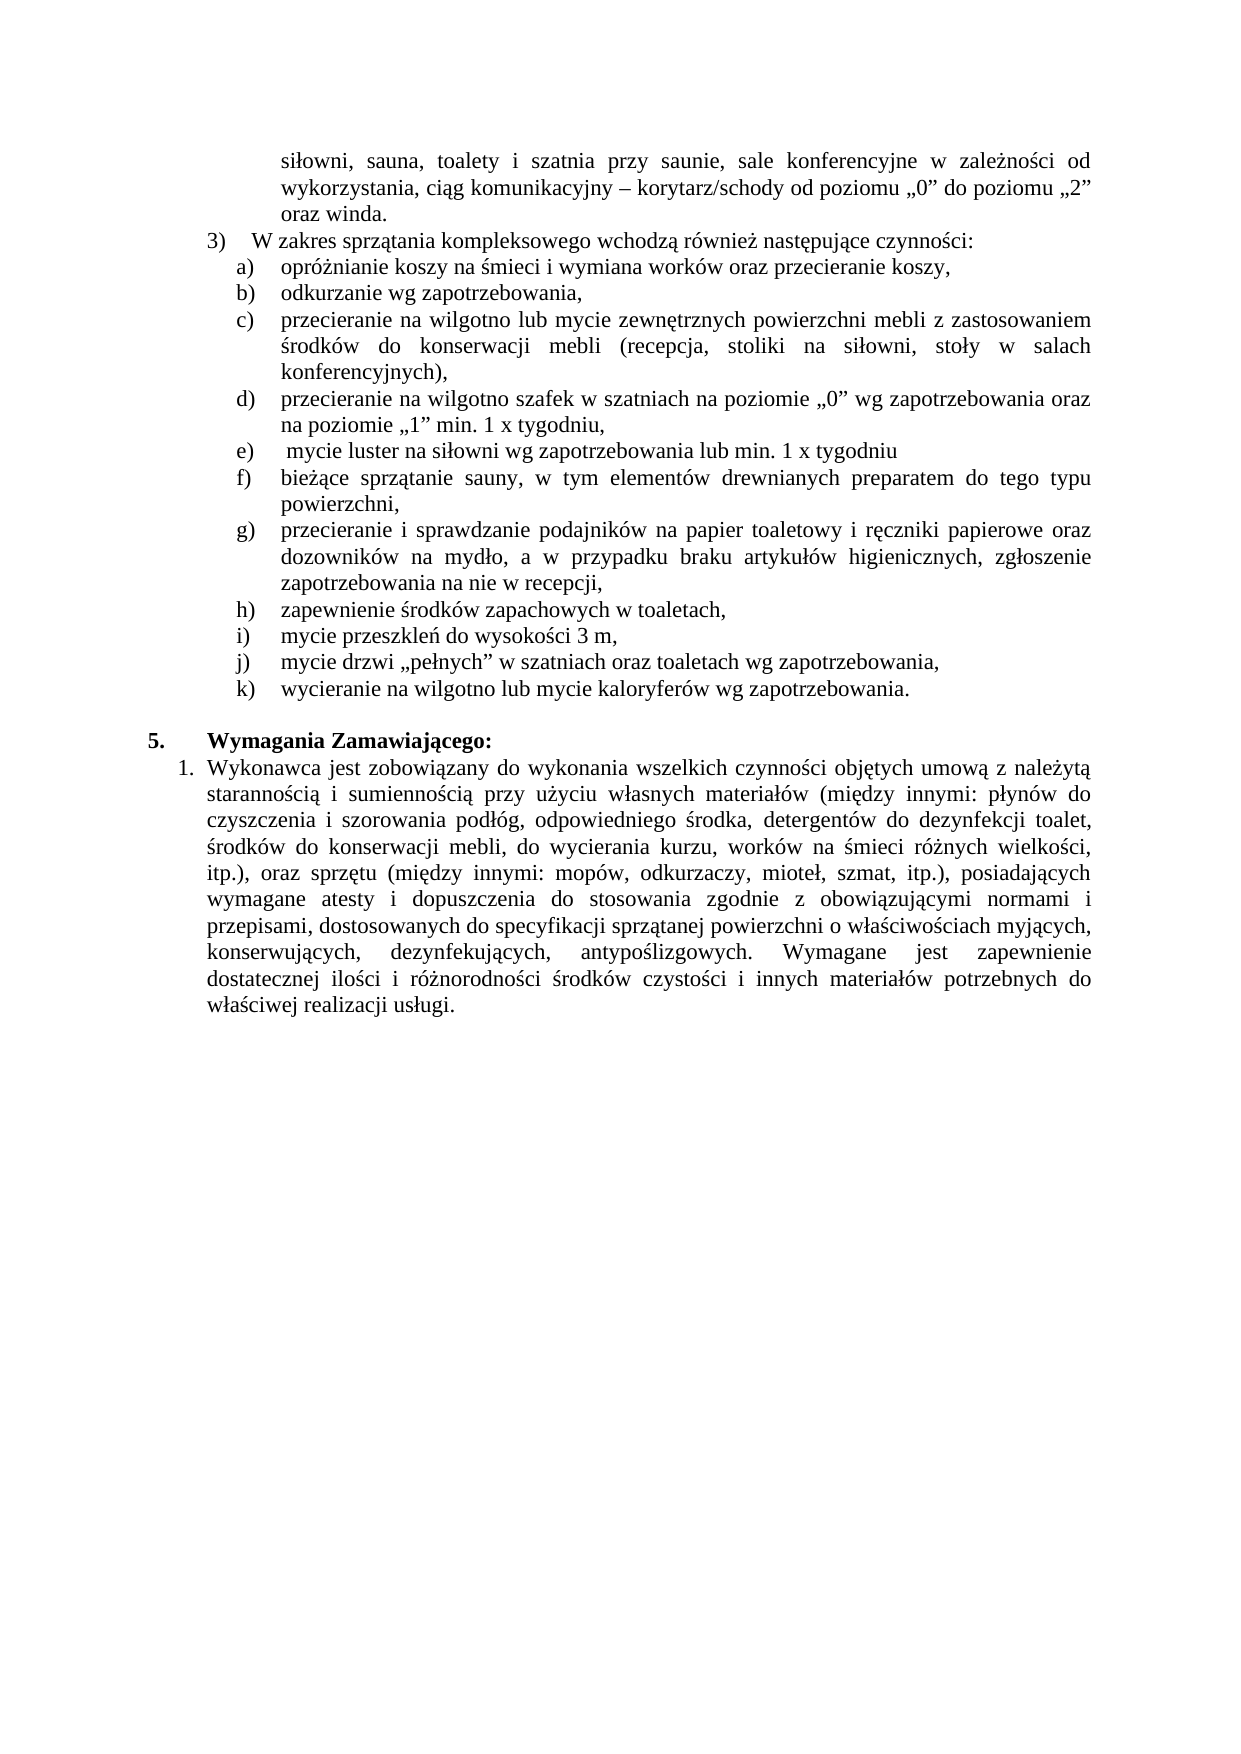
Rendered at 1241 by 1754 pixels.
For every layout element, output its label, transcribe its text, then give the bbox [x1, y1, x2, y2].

list zapewnienie środków zapachowych w toaletach, [236, 596, 1093, 622]
list mycie drzwi „pełnych” w szatniach oraz toaletach wg zapotrzebowania, [236, 648, 1093, 675]
list opróżnianie koszy na śmieci i wymiana worków oraz przecieranie koszy, [236, 253, 1093, 279]
list odkurzanie wg zapotrzebowania, [236, 279, 1093, 306]
list mycie luster na siłowni wg zapotrzebowania lub min. 1 x tygodniu [236, 437, 1093, 464]
list Wymagania Zamawiającego: [148, 727, 1093, 754]
list przecieranie na wilgotno lub mycie zewnętrznych powierzchni mebli z zastosowaniem środków do konserwacji mebli (recepcja, stoliki na siłowni, stoły w salach konferencyjnych), [236, 306, 1093, 385]
list wycieranie na wilgotno lub mycie kaloryferów wg zapotrzebowania. [236, 675, 1093, 701]
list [236, 148, 1093, 227]
list bieżące sprzątanie sauny, w tym elementów drewnianych preparatem do tego typu powierzchni, [236, 464, 1093, 517]
list W zakres sprzątania kompleksowego wchodzą również następujące czynności: [207, 227, 1093, 253]
list przecieranie na wilgotno szafek w szatniach na poziomie „0” wg zapotrzebowania oraz na poziomie „1” min. 1 x tygodniu, [236, 385, 1093, 437]
list przecieranie i sprawdzanie podajników na papier toaletowy i ręczniki papierowe oraz dozowników na mydło, a w przypadku braku artykułów higienicznych, zgłoszenie zapotrzebowania na nie w recepcji, [236, 517, 1093, 596]
list Wykonawca jest zobowiązany do wykonania wszelkich czynności objętych umową z należytą starannością i sumiennością przy użyciu własnych materiałów (między innymi: płynów do czyszczenia i szorowania podłóg, odpowiedniego środka, detergentów do dezynfekcji toalet, środków do konserwacji mebli, do wycierania kurzu, worków na śmieci różnych wielkości, itp.), oraz sprzętu (między innymi: mopów, odkurzaczy, mioteł, szmat, itp.), posiadających wymagane atesty i dopuszczenia do stosowania zgodnie z obowiązującymi normami i przepisami, dostosowanych do specyfikacji sprzątanej powierzchni o właściwościach myjących, konserwujących, dezynfekujących, antypoślizgowych. Wymagane jest zapewnienie dostatecznej ilości i różnorodności środków czystości i innych materiałów potrzebnych do właściwej realizacji usługi. [177, 754, 1093, 1017]
list mycie przeszkleń do wysokości 3 m, [236, 622, 1093, 648]
